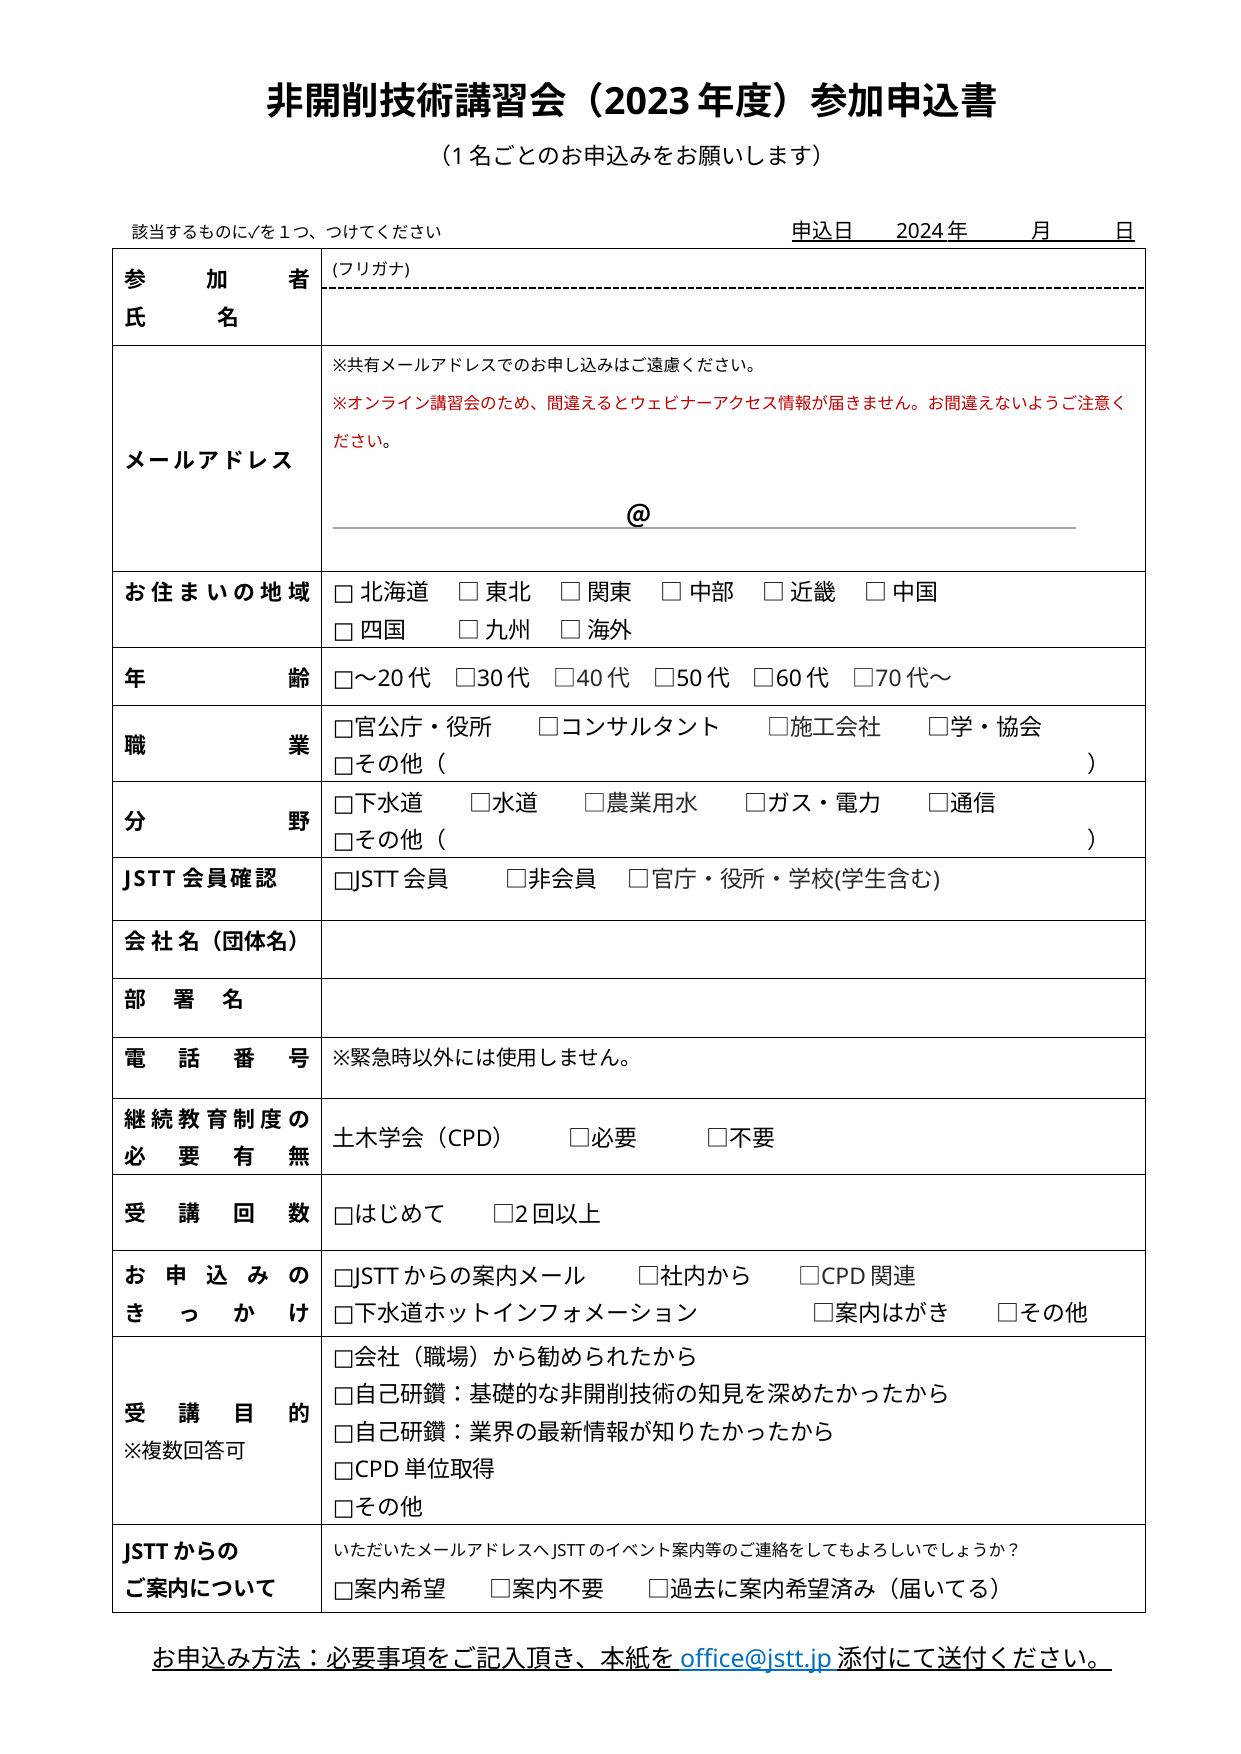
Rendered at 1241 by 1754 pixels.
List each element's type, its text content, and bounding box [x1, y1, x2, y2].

table_cell [322, 287, 1145, 345]
text お申込み方法：必要事項をご記入頂き、本紙をoffice@jstt.jp添付にて送付ください。 [112, 1638, 1152, 1675]
table_cell 土木学会（CPD） □必要 □不要 [322, 1099, 1145, 1174]
table_cell □～20代 □30代 □40代 □50代 □60代 □70代～ [322, 648, 1145, 705]
table_cell JSTT会員確認 [113, 858, 321, 920]
table_cell □下水道 □水道 □農業用水 □ガス・電力 □通信 □その他（ ） [322, 782, 1145, 857]
table_cell 受講回数 [113, 1175, 321, 1250]
table_cell □会社（職場）から勧められたから □自己研鑽：基礎的な非開削技術の知見を深めたかったから □自己研鑽：業界の最新情報が知りたかったから □CPD単位取得 □その他 [322, 1337, 1145, 1524]
text 該当するものに✓を１つ、つけてください 申込日 2024年 月 日 [112, 211, 1135, 248]
table_cell 部署名 [113, 979, 321, 1037]
table_cell 会社名（団体名） [113, 921, 321, 978]
table_cell 職業 [113, 706, 321, 781]
table_cell 年齢 [113, 648, 321, 705]
table_cell □官公庁・役所 □コンサルタント □施工会社 □学・協会 □その他（ ） [322, 706, 1145, 781]
table_cell ※緊急時以外には使用しません。 [322, 1038, 1145, 1098]
table_cell [322, 921, 1145, 978]
text 非開削技術講習会（2023年度）参加申込書 [112, 61, 1152, 136]
table_cell [322, 979, 1145, 1037]
table_header 参加者 氏名 [113, 249, 321, 345]
table_cell □はじめて □2回以上 [322, 1175, 1145, 1250]
table_cell 分野 [113, 782, 321, 857]
table_cell 継続教育制度の 必要有無 [113, 1099, 321, 1174]
table_header (フリガナ) [322, 249, 1145, 287]
table_cell メールアドレス [113, 346, 321, 571]
table_cell お申込みの きっかけ [113, 1251, 321, 1336]
table_cell □JSTTからの案内メール □社内から □CPD関連 □下水道ホットインフォメーション □案内はがき □その他 [322, 1251, 1145, 1336]
table_cell いただいたメールアドレスへJSTTのイベント案内等のご連絡をしてもよろしいでしょうか？ □案内希望 □案内不要 □過去に案内希望済み（届いてる） [322, 1525, 1145, 1612]
table_cell □ 北海道 □ 東北 □ 関東 □ 中部 □ 近畿 □ 中国 □ 四国 □ 九州 □ 海外 [322, 572, 1145, 647]
text （1名ごとのお申込みをお願いします） [112, 136, 1152, 173]
table_cell 受講目的 ※複数回答可 [113, 1337, 321, 1524]
table_cell □JSTT会員 □非会員 □官庁・役所・学校(学生含む) [322, 858, 1145, 920]
table_cell ※共有メールアドレスでのお申し込みはご遠慮ください。 ※オンライン講習会のため、間違えるとウェビナーアクセス情報が届きません。お間違えないようご注意ください。 ＠ [322, 346, 1145, 571]
table_cell 電話番号 [113, 1038, 321, 1098]
table_cell JSTTからの ご案内について [113, 1525, 321, 1612]
table_cell お住まいの地域 [113, 572, 321, 647]
